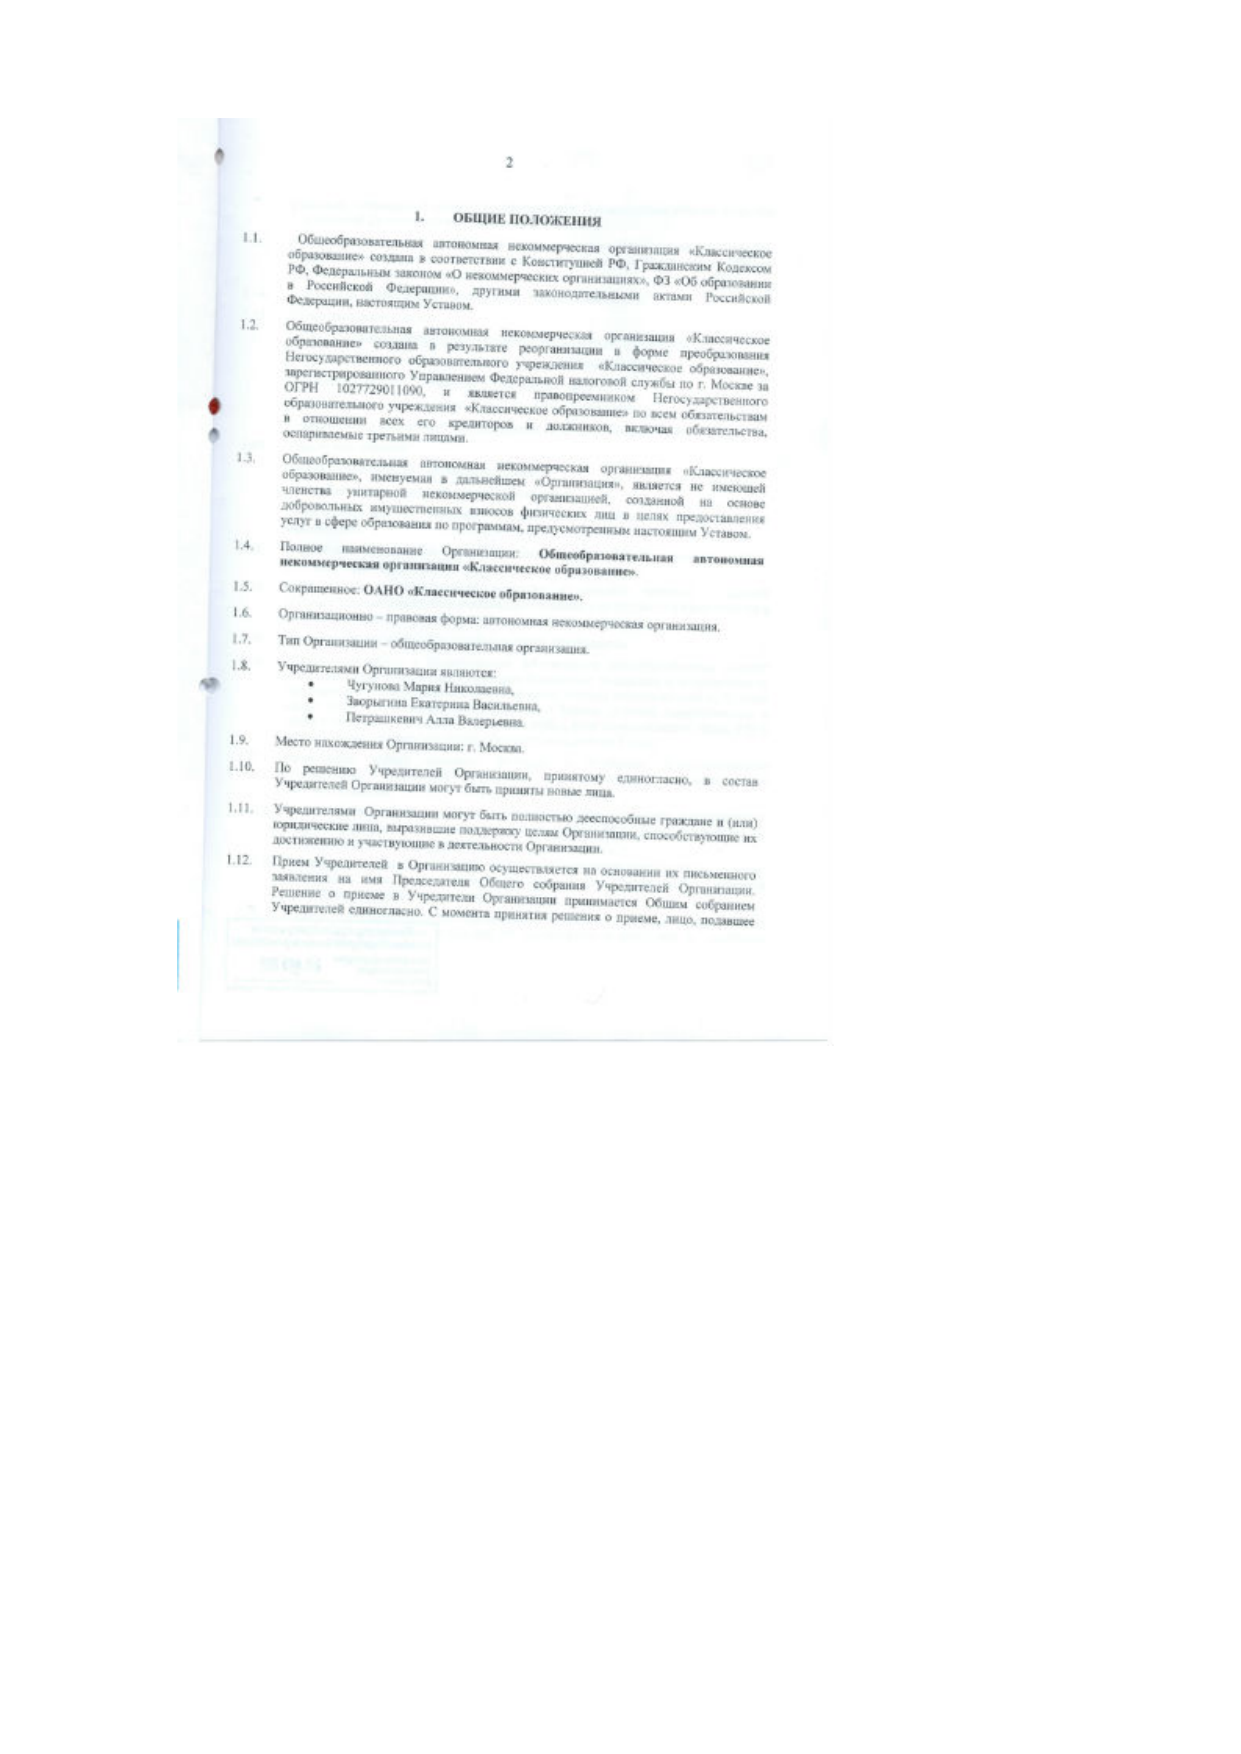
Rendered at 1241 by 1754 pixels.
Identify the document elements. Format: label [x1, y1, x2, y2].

picture [177, 118, 834, 1046]
